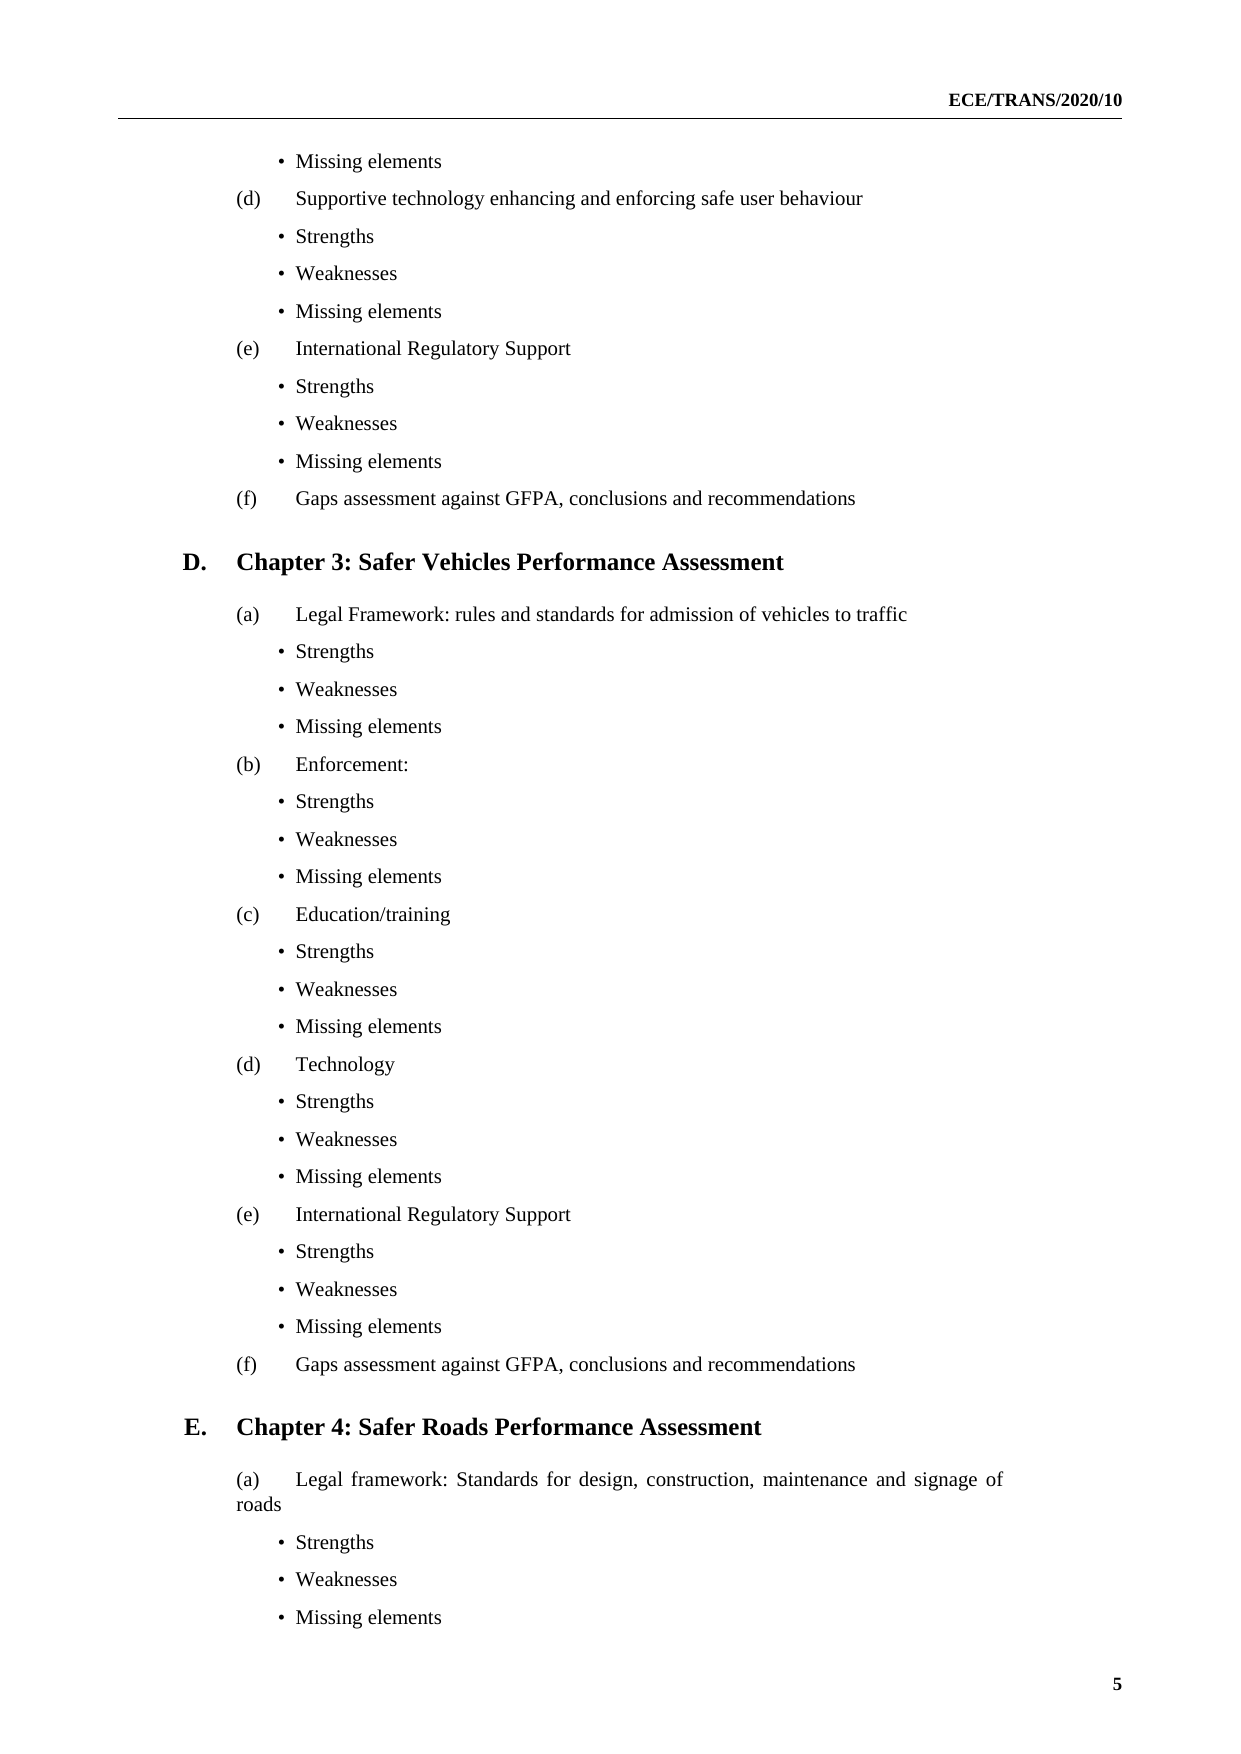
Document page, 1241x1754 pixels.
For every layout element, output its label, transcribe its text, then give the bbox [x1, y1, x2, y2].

text Missing elements [278, 1604, 1122, 1629]
text (d) Technology [236, 1051, 1004, 1076]
text (d) Supportive technology enhancing and enforcing safe user behaviour [236, 185, 1004, 210]
text Weaknesses [278, 1126, 1122, 1151]
text Strengths [278, 1529, 1122, 1554]
text Strengths [278, 638, 1122, 663]
text (a) Legal framework: Standards for design, construction, maintenance and signage of roads [236, 1466, 1004, 1516]
text Weaknesses [278, 826, 1122, 851]
text Weaknesses [278, 260, 1122, 285]
text Weaknesses [278, 676, 1122, 701]
text Missing elements [278, 148, 1122, 173]
text Strengths [278, 223, 1122, 248]
text (e) International Regulatory Support [236, 1201, 1004, 1226]
text Weaknesses [278, 1276, 1122, 1301]
text E. Chapter 4: Safer Roads Performance Assessment [118, 1413, 1004, 1441]
text Missing elements [278, 1313, 1122, 1338]
text Missing elements [278, 1013, 1122, 1038]
text Weaknesses [278, 976, 1122, 1001]
text Missing elements [278, 298, 1122, 323]
text Weaknesses [278, 1566, 1122, 1591]
text Missing elements [278, 1163, 1122, 1188]
text (e) International Regulatory Support [236, 335, 1004, 360]
text Weaknesses [278, 410, 1122, 435]
text Strengths [278, 788, 1122, 813]
text Missing elements [278, 713, 1122, 738]
text (c) Education/training [236, 901, 1004, 926]
text Strengths [278, 938, 1122, 963]
text (b) Enforcement: [236, 751, 1004, 776]
text Strengths [278, 1238, 1122, 1263]
text Missing elements [278, 448, 1122, 473]
text D. Chapter 3: Safer Vehicles Performance Assessment [118, 548, 1004, 576]
text Missing elements [278, 863, 1122, 888]
text (f) Gaps assessment against GFPA, conclusions and recommendations [236, 1351, 1004, 1376]
text Strengths [278, 1088, 1122, 1113]
text (a) Legal Framework: rules and standards for admission of vehicles to traffic [236, 601, 1004, 626]
text (f) Gaps assessment against GFPA, conclusions and recommendations [236, 485, 1004, 510]
text Strengths [278, 373, 1122, 398]
